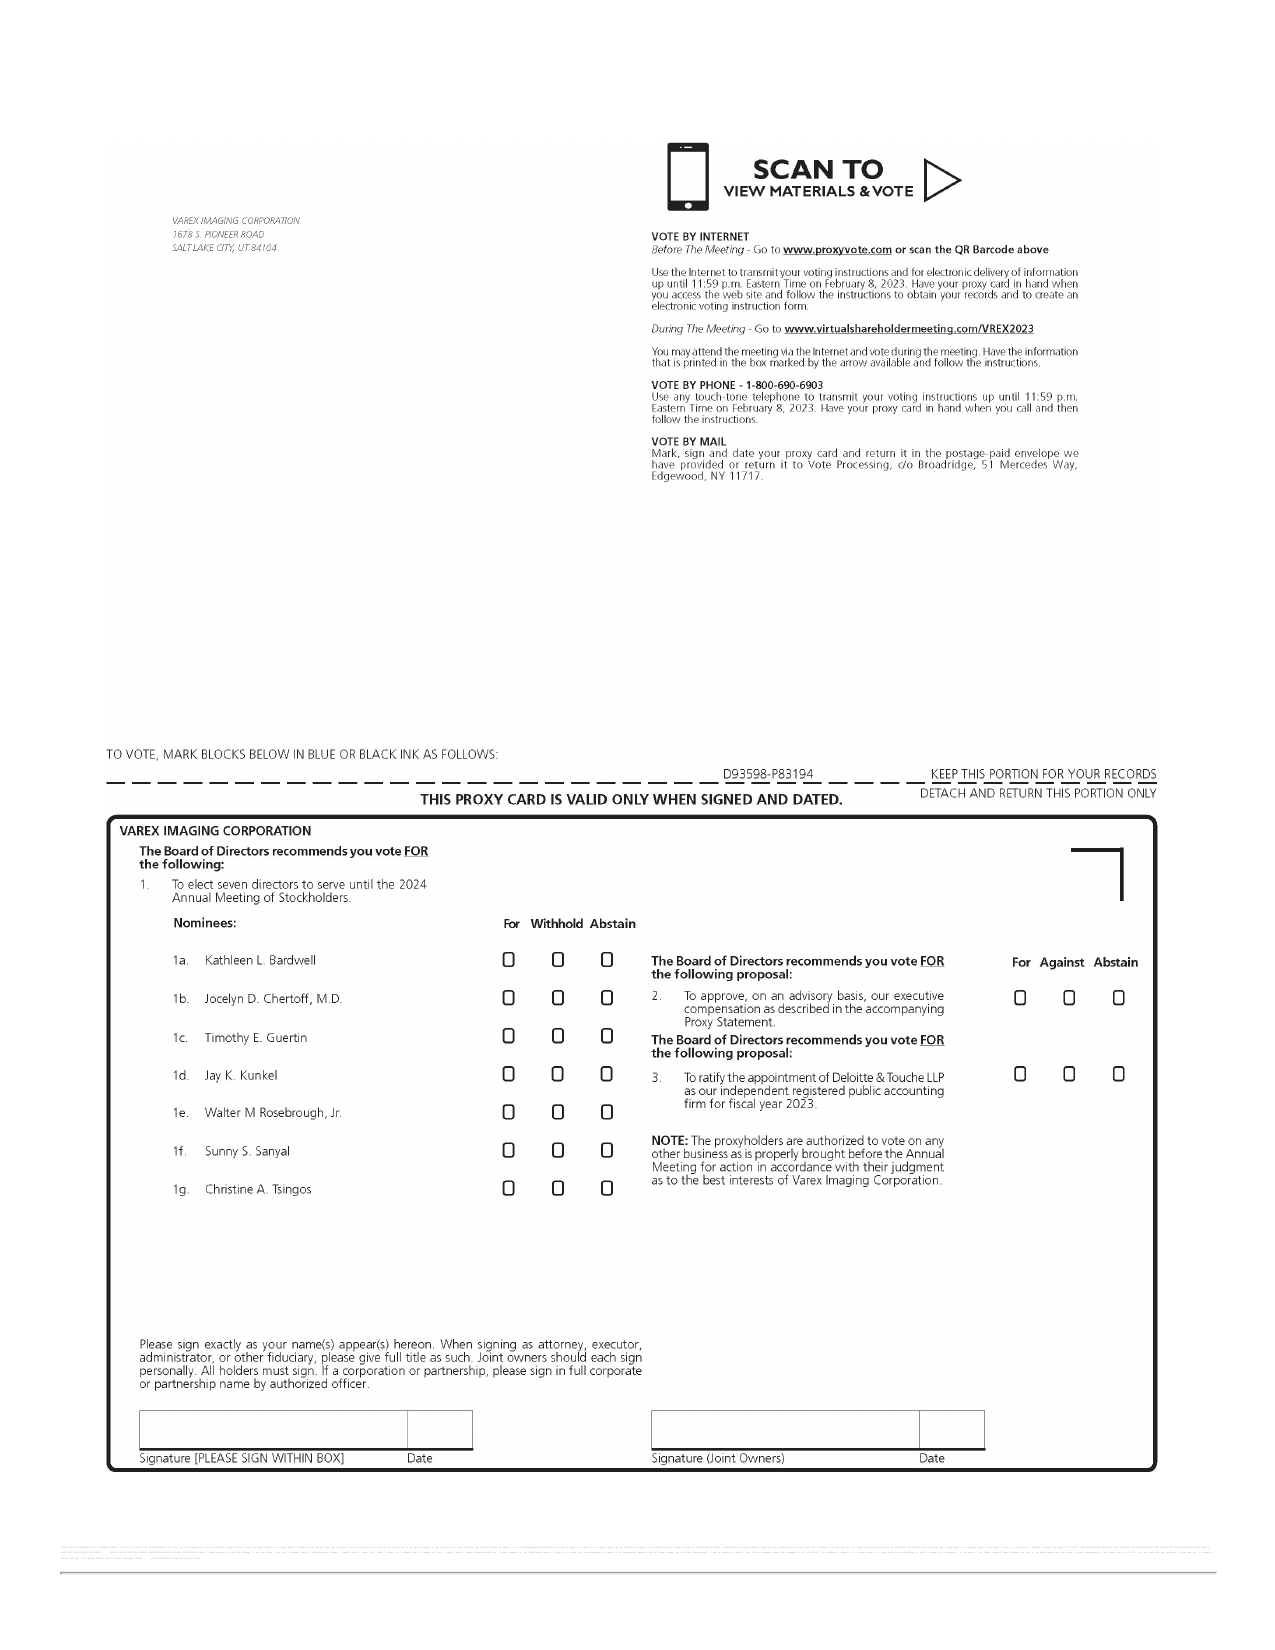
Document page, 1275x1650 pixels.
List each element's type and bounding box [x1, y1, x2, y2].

picture [105, 141, 1159, 1475]
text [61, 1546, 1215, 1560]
